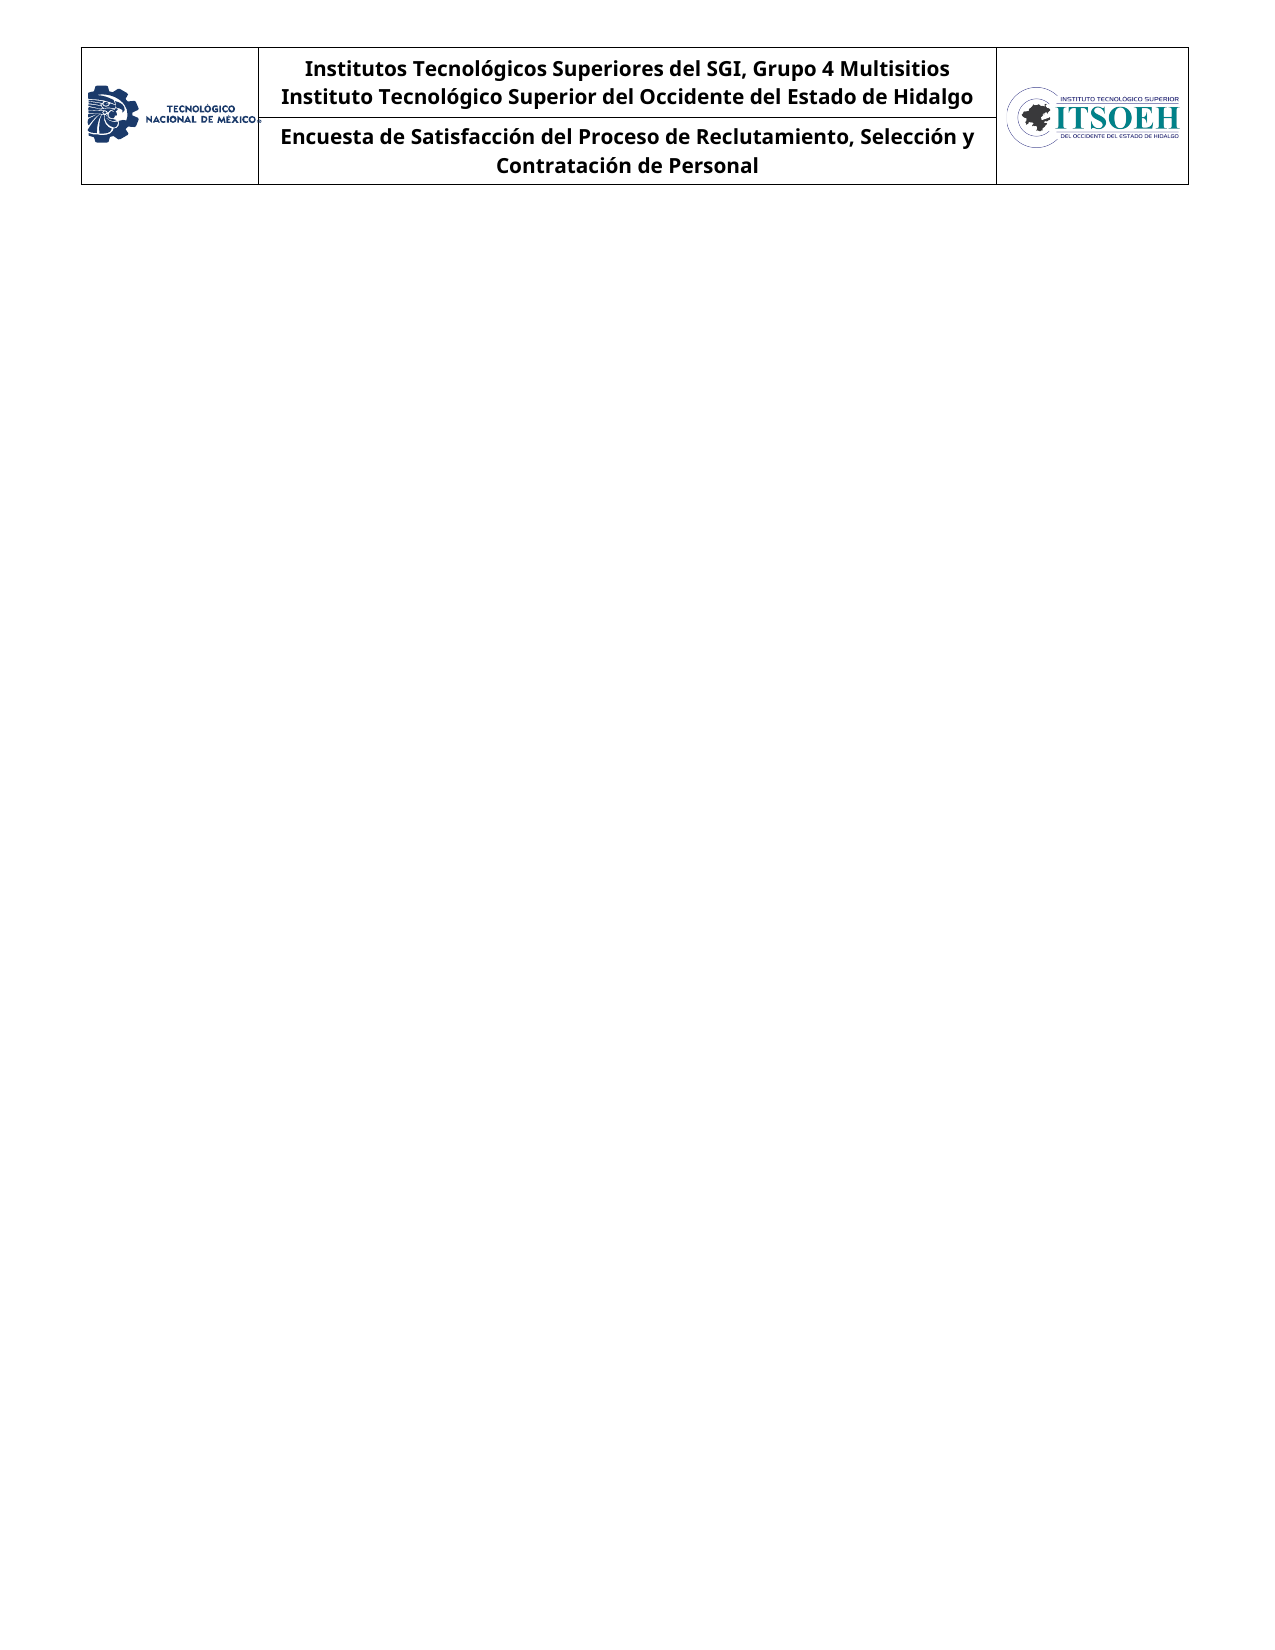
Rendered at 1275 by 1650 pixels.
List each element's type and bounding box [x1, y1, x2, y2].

picture [1006, 87, 1181, 148]
